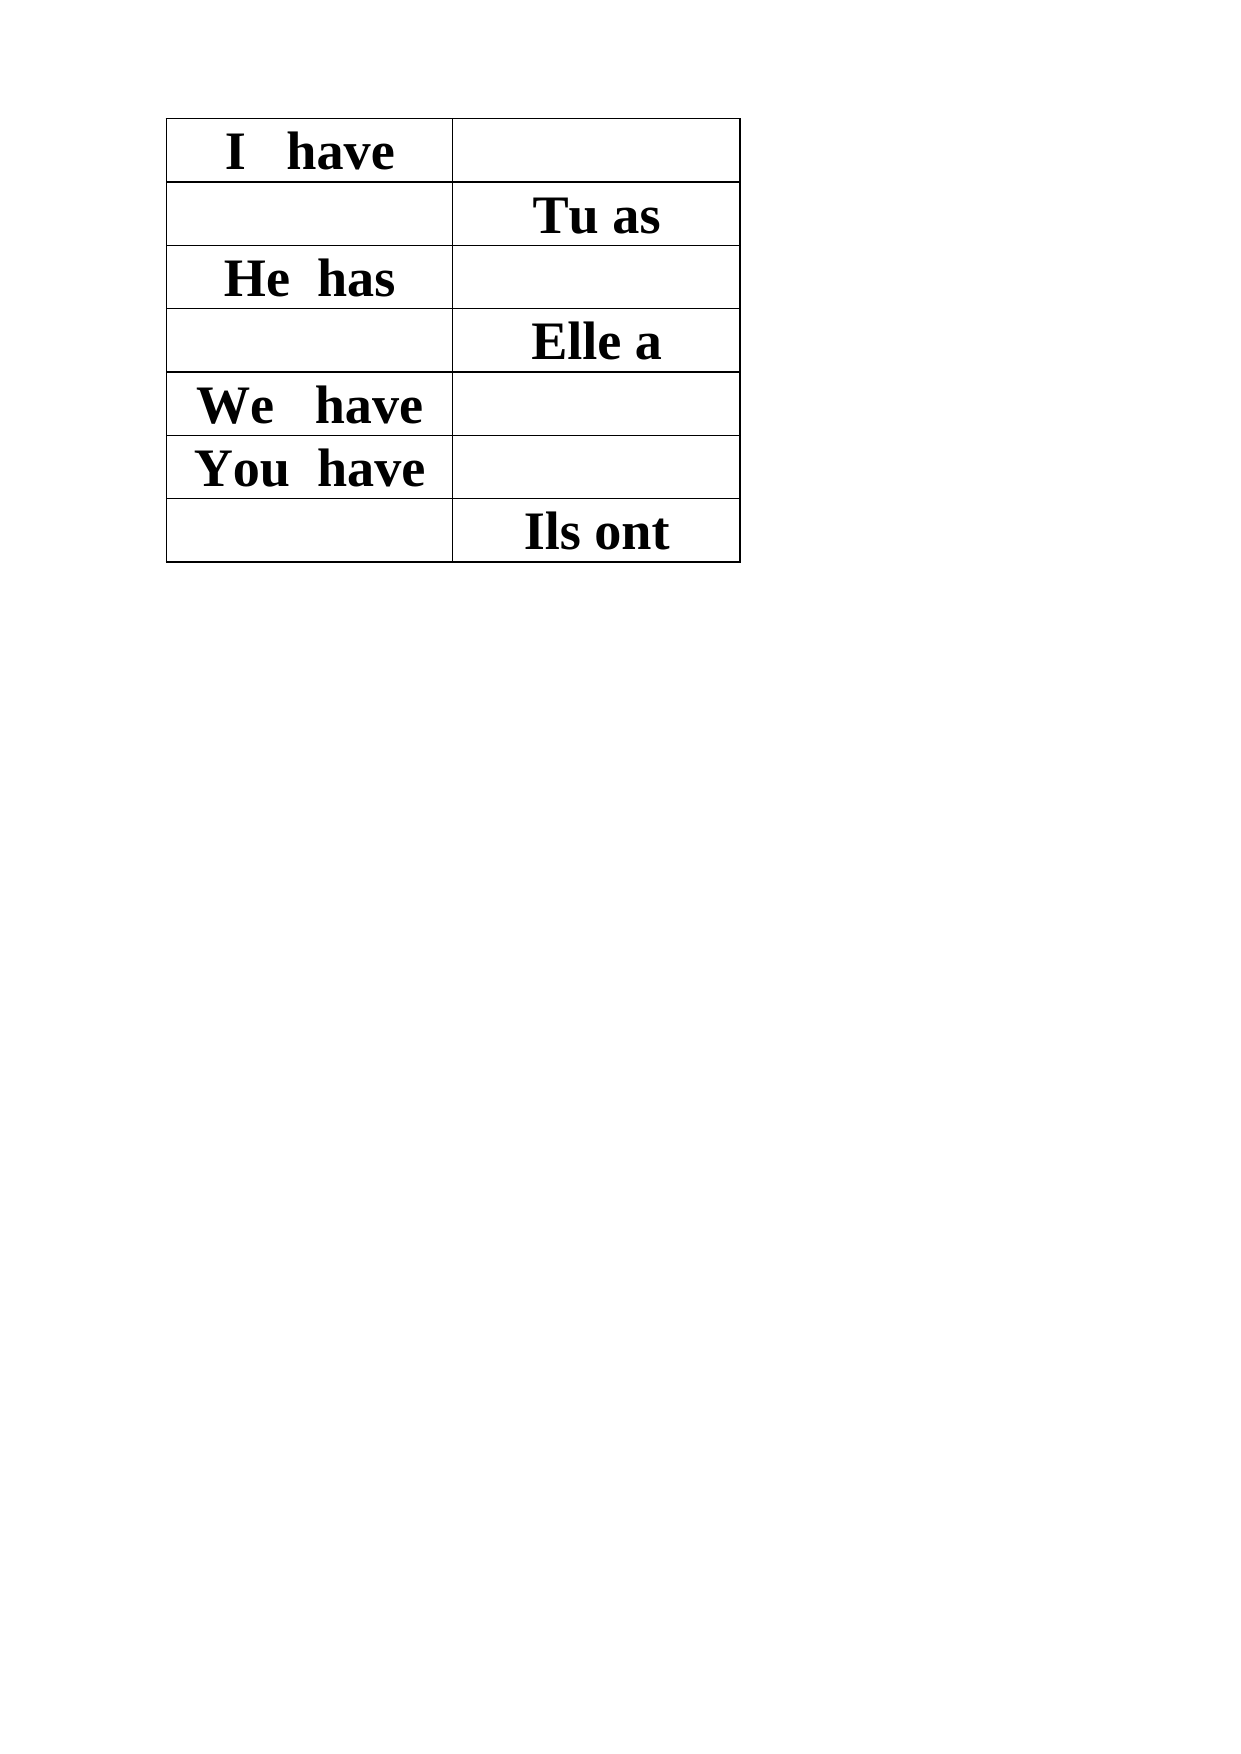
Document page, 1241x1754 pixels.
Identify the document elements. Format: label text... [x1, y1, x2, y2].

table_header I have [167, 119, 452, 181]
table_cell We have [167, 373, 452, 435]
table_cell [453, 373, 739, 435]
table_cell [167, 183, 452, 245]
table_cell Не has [167, 246, 452, 308]
table_cell You have [167, 436, 452, 498]
table_header [453, 119, 739, 181]
table_cell [453, 436, 739, 498]
table_cell Ils ont [453, 499, 739, 561]
table_cell Elle a [453, 309, 739, 371]
table_cell [453, 246, 739, 308]
table_cell Tu as [453, 183, 739, 245]
table_cell [167, 309, 452, 371]
table_cell [167, 499, 452, 561]
